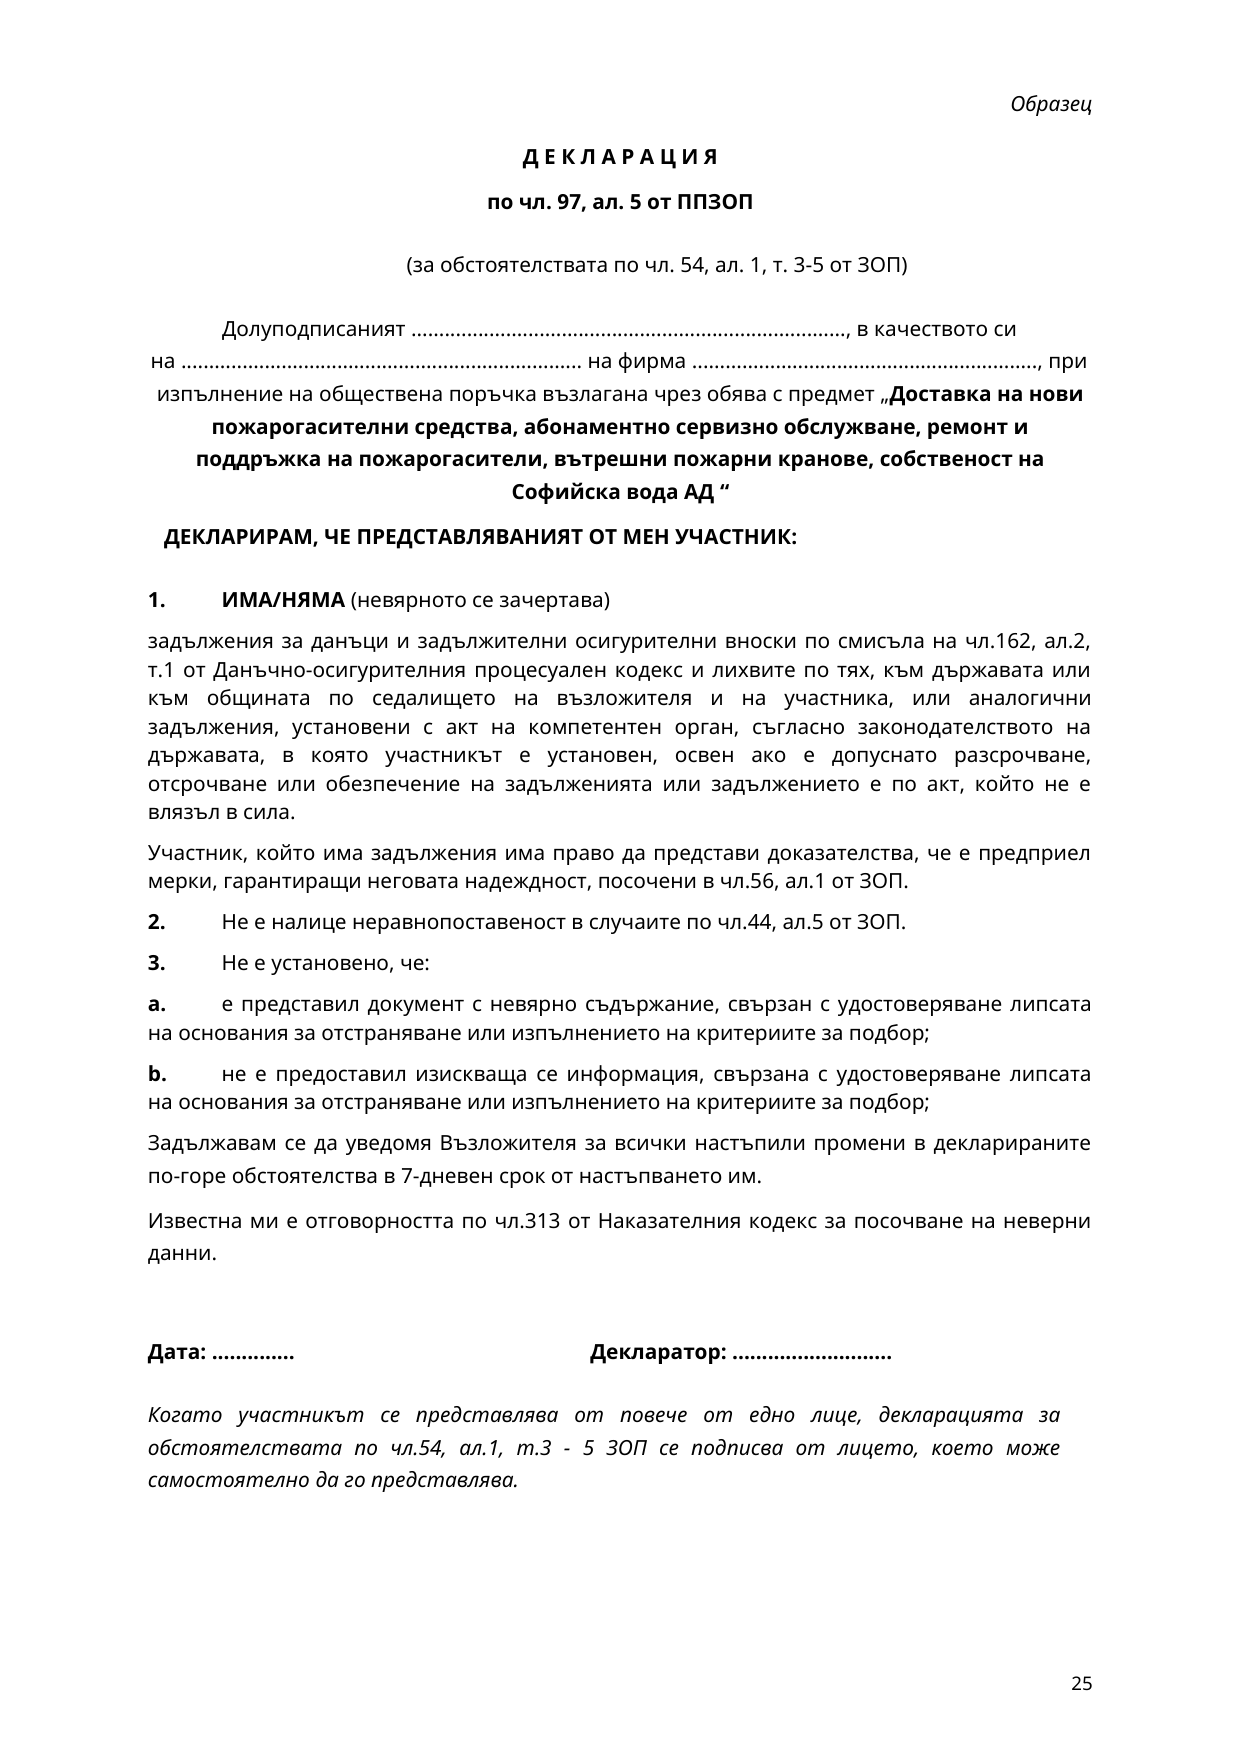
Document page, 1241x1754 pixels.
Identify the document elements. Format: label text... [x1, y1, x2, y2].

text задължения за данъци и задължителни осигурителни вноски по смисъла на чл.162, ал.2, т.1 от Данъчно-осигурителния процесуален кодекс и лихвите по тях, към държавата или към общината по седалището на възложителя и на участника, или аналогични задължения, установени с акт на компетентен орган, съгласно законодателството на държавата, в която участникът е установен, освен ако е допуснато разсрочване, отсрочване или обезпечение на задълженията или задължението е по акт, който не е влязъл в сила. [148, 627, 1092, 826]
text Участник, който има задължения има право да представи доказателства, че е предприел мерки, гарантиращи неговата надеждност, посочени в чл.56, ал.1 от ЗОП. [148, 838, 1092, 895]
list ИМА/НЯМА (невярното се зачертава) [148, 586, 1092, 614]
list Не е установено, че: [148, 948, 1092, 977]
list е представил документ с невярно съдържание, свързан с удостоверяване липсата на основания за отстраняване или изпълнението на критериите за подбор; [148, 989, 1092, 1046]
text (за обстоятелствата по чл. 54, ал. 1, т. 3-5 от ЗОП) [222, 251, 1092, 279]
list Не е налице неравнопоставеност в случаите по чл.44, ал.5 от ЗОП. [148, 907, 1092, 936]
text Долуподписаният .............................................................................., в качеството си на ........................................................................ на фирма .............................................................., при изпълнение на обществена поръчка възлагана чрез обява с предмет „Доставка на нови пожарогасителни средства, абонаментно сервизно обслужване, ремонт и поддръжка на пожарогасители, вътрешни пожарни кранове, собственост на Софийска вода АД “ [148, 314, 1092, 506]
text Образец [148, 89, 1092, 117]
list не е предоставил изискваща се информация, свързана с удостоверяване липсата на основания за отстраняване или изпълнението на критериите за подбор; [148, 1059, 1092, 1116]
text Задължавам се да уведомя Възложителя за всички настъпили промени в декларираните по-горе обстоятелства в 7-дневен срок от настъпването им. [148, 1128, 1092, 1189]
text Когато участникът се представлява от повече от едно лице, декларацията за обстоятелствата по чл.54, ал.1, т.3 - 5 ЗОП се подписва от лицето, което може самостоятелно да го представлява. [148, 1400, 1061, 1494]
text Дата: .............. Декларатор: ........................... [148, 1337, 1092, 1365]
text по чл. 97, ал. 5 от ППЗОП [148, 187, 1092, 216]
text ДЕКЛАРИРАМ, ЧЕ ПРЕДСТАВЛЯВАНИЯТ ОТ МЕН УЧАСТНИК: [148, 522, 1092, 551]
text Известна ми е отговорността по чл.313 от Наказателния кодекс за посочване на неверни данни. [148, 1206, 1092, 1267]
text Д Е К Л А Р А Ц И Я [148, 142, 1092, 171]
